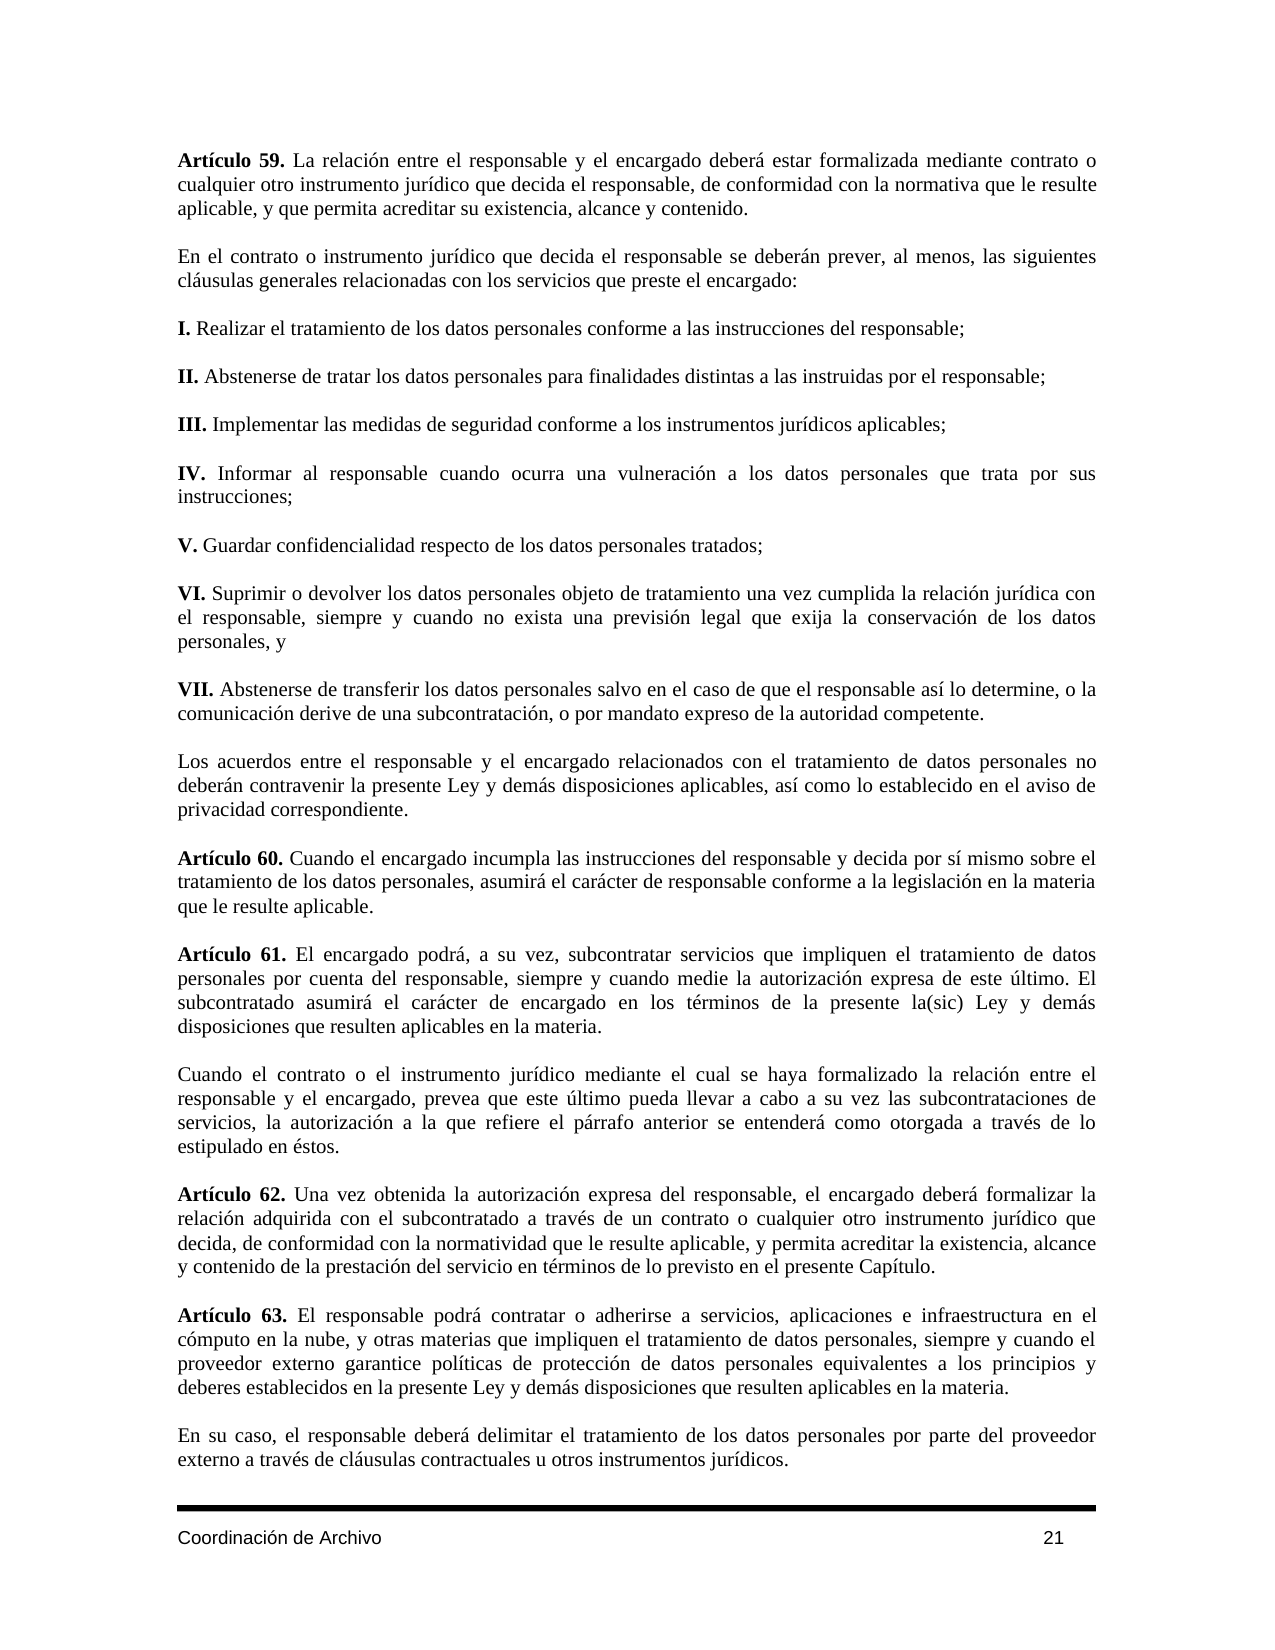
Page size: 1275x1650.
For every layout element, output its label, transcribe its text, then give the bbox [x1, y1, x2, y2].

text II. Abstenerse de tratar los datos personales para finalidades distintas a las instruidas por el responsable; [177, 364, 1098, 388]
text V. Guardar confidencialidad respecto de los datos personales tratados; [177, 533, 1098, 557]
text Artículo 60. Cuando el encargado incumpla las instrucciones del responsable y decida por sí mismo sobre el tratamiento de los datos personales, asumirá el carácter de responsable conforme a la legislación en la materia que le resulte aplicable. [177, 845, 1098, 918]
text I. Realizar el tratamiento de los datos personales conforme a las instrucciones del responsable; [177, 316, 1098, 340]
text En el contrato o instrumento jurídico que decida el responsable se deberán prever, al menos, las siguientes cláusulas generales relacionadas con los servicios que preste el encargado: [177, 244, 1098, 292]
text Los acuerdos entre el responsable y el encargado relacionados con el tratamiento de datos personales no deberán contravenir la presente Ley y demás disposiciones aplicables, así como lo establecido en el aviso de privacidad correspondiente. [177, 749, 1098, 821]
text Artículo 59. La relación entre el responsable y el encargado deberá estar formalizada mediante contrato o cualquier otro instrumento jurídico que decida el responsable, de conformidad con la normativa que le resulte aplicable, y que permita acreditar su existencia, alcance y contenido. [177, 148, 1098, 220]
text VII. Abstenerse de transferir los datos personales salvo en el caso de que el responsable así lo determine, o la comunicación derive de una subcontratación, o por mandato expreso de la autoridad competente. [177, 677, 1098, 725]
text IV. Informar al responsable cuando ocurra una vulneración a los datos personales que trata por sus instrucciones; [177, 460, 1098, 508]
text Artículo 61. El encargado podrá, a su vez, subcontratar servicios que impliquen el tratamiento de datos personales por cuenta del responsable, siempre y cuando medie la autorización expresa de este último. El subcontratado asumirá el carácter de encargado en los términos de la presente la(sic) Ley y demás disposiciones que resulten aplicables en la materia. [177, 942, 1098, 1038]
text Cuando el contrato o el instrumento jurídico mediante el cual se haya formalizado la relación entre el responsable y el encargado, prevea que este último pueda llevar a cabo a su vez las subcontrataciones de servicios, la autorización a la que refiere el párrafo anterior se entenderá como otorgada a través de lo estipulado en éstos. [177, 1062, 1098, 1158]
text En su caso, el responsable deberá delimitar el tratamiento de los datos personales por parte del proveedor externo a través de cláusulas contractuales u otros instrumentos jurídicos. [177, 1423, 1098, 1471]
text VI. Suprimir o devolver los datos personales objeto de tratamiento una vez cumplida la relación jurídica con el responsable, siempre y cuando no exista una previsión legal que exija la conservación de los datos personales, y [177, 581, 1098, 653]
text III. Implementar las medidas de seguridad conforme a los instrumentos jurídicos aplicables; [177, 412, 1098, 436]
text Artículo 62. Una vez obtenida la autorización expresa del responsable, el encargado deberá formalizar la relación adquirida con el subcontratado a través de un contrato o cualquier otro instrumento jurídico que decida, de conformidad con la normatividad que le resulte aplicable, y permita acreditar la existencia, alcance y contenido de la prestación del servicio en términos de lo previsto en el presente Capítulo. [177, 1182, 1098, 1278]
text Artículo 63. El responsable podrá contratar o adherirse a servicios, aplicaciones e infraestructura en el cómputo en la nube, y otras materias que impliquen el tratamiento de datos personales, siempre y cuando el proveedor externo garantice políticas de protección de datos personales equivalentes a los principios y deberes establecidos en la presente Ley y demás disposiciones que resulten aplicables en la materia. [177, 1303, 1098, 1399]
